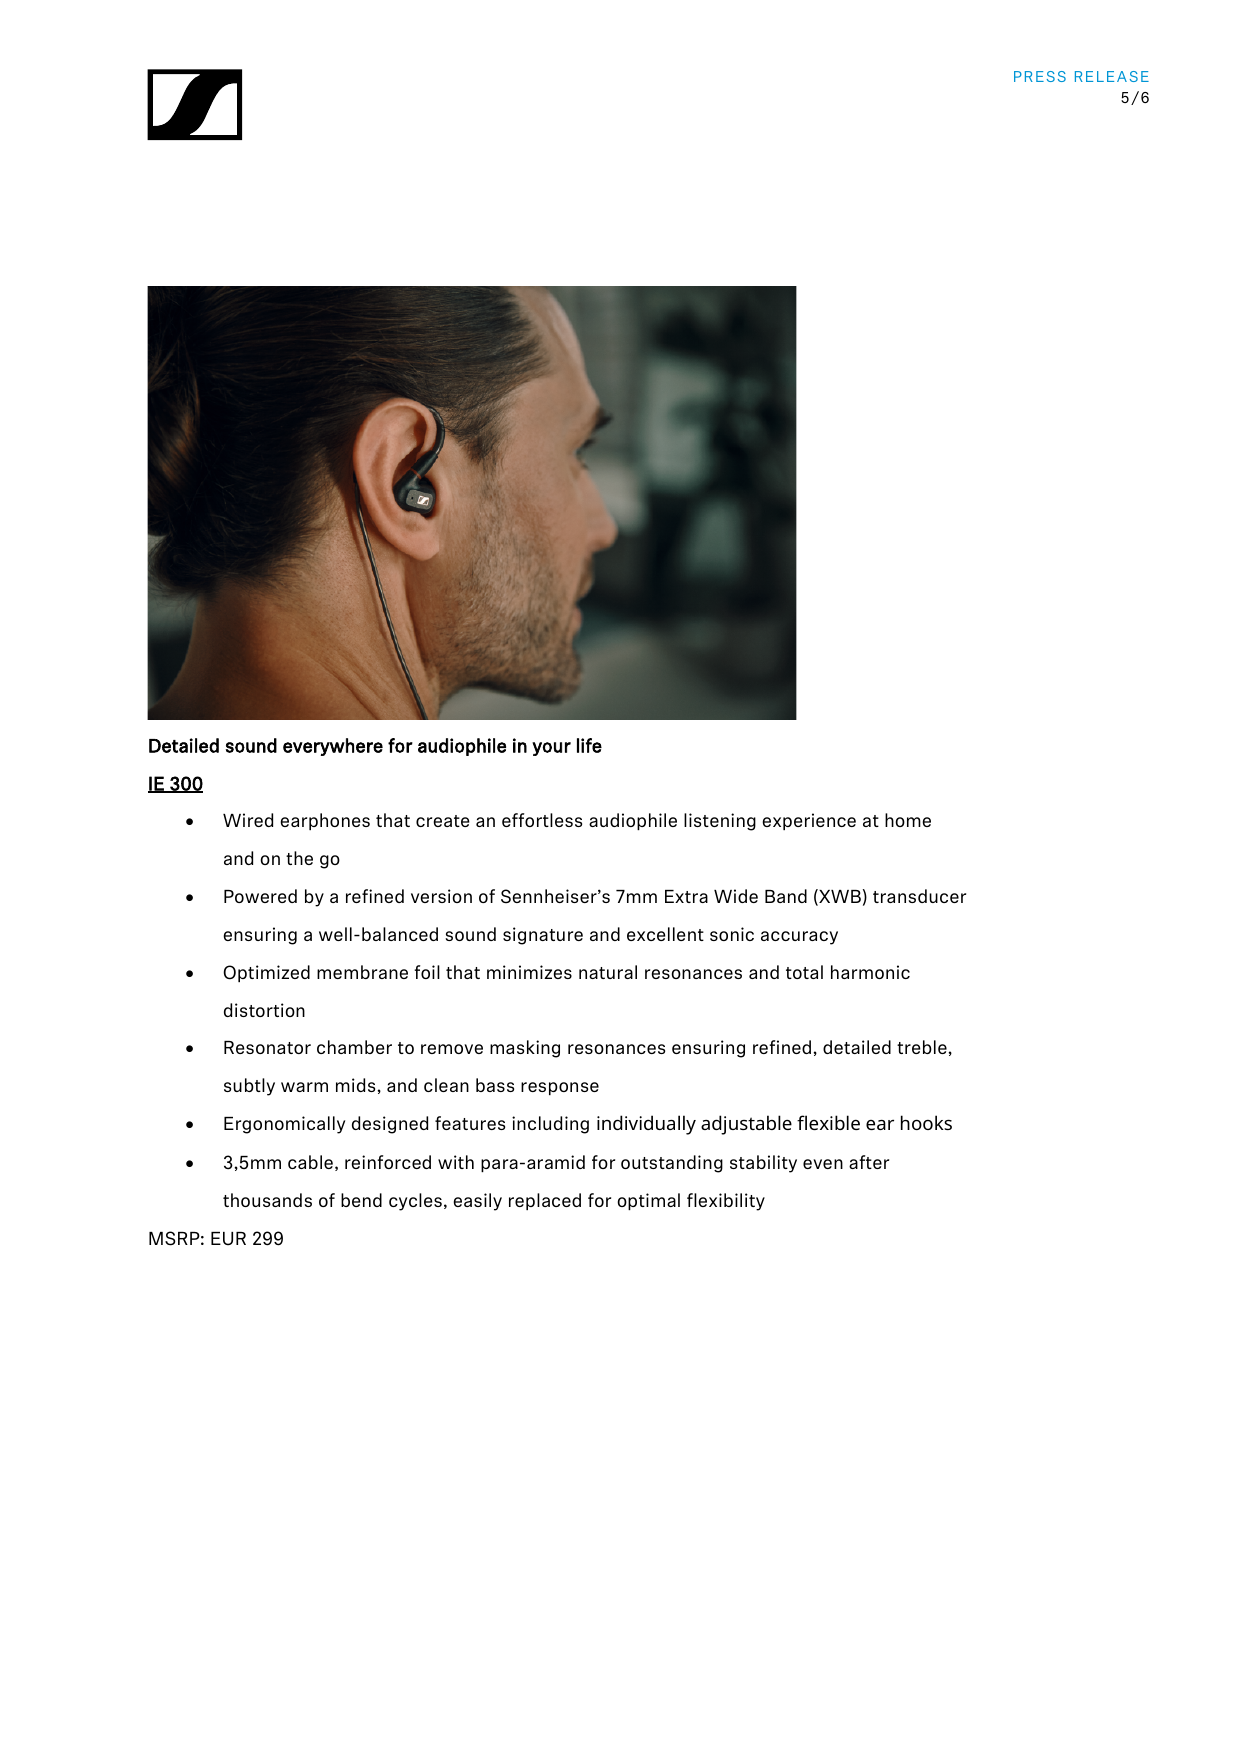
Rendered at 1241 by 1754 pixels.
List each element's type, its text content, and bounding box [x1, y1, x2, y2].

text MSRP: EUR 299 [148, 1224, 968, 1249]
list Wired earphones that create an effortless audiophile listening experience at home and on the go [185, 807, 968, 870]
list 3,5mm cable, reinforced with para-aramid for outstanding stability even after thousands of bend cycles, easily replaced for optimal flexibility [185, 1149, 968, 1212]
list Ergonomically designed features including individually adjustable flexible ear hooks [185, 1110, 968, 1136]
text IE 300 [148, 769, 968, 795]
list Powered by a refined version of Sennheiser’s 7mm Extra Wide Band (XWB) transducer ensuring a well-balanced sound signature and excellent sonic accuracy [185, 883, 968, 946]
list Optimized membrane foil that minimizes natural resonances and total harmonic distortion [185, 959, 968, 1022]
picture [147, 286, 797, 720]
list Resonator chamber to remove masking resonances ensuring refined, detailed treble, subtly warm mids, and clean bass response [185, 1034, 968, 1097]
text Detailed sound everywhere for audiophile in your life [148, 732, 968, 757]
